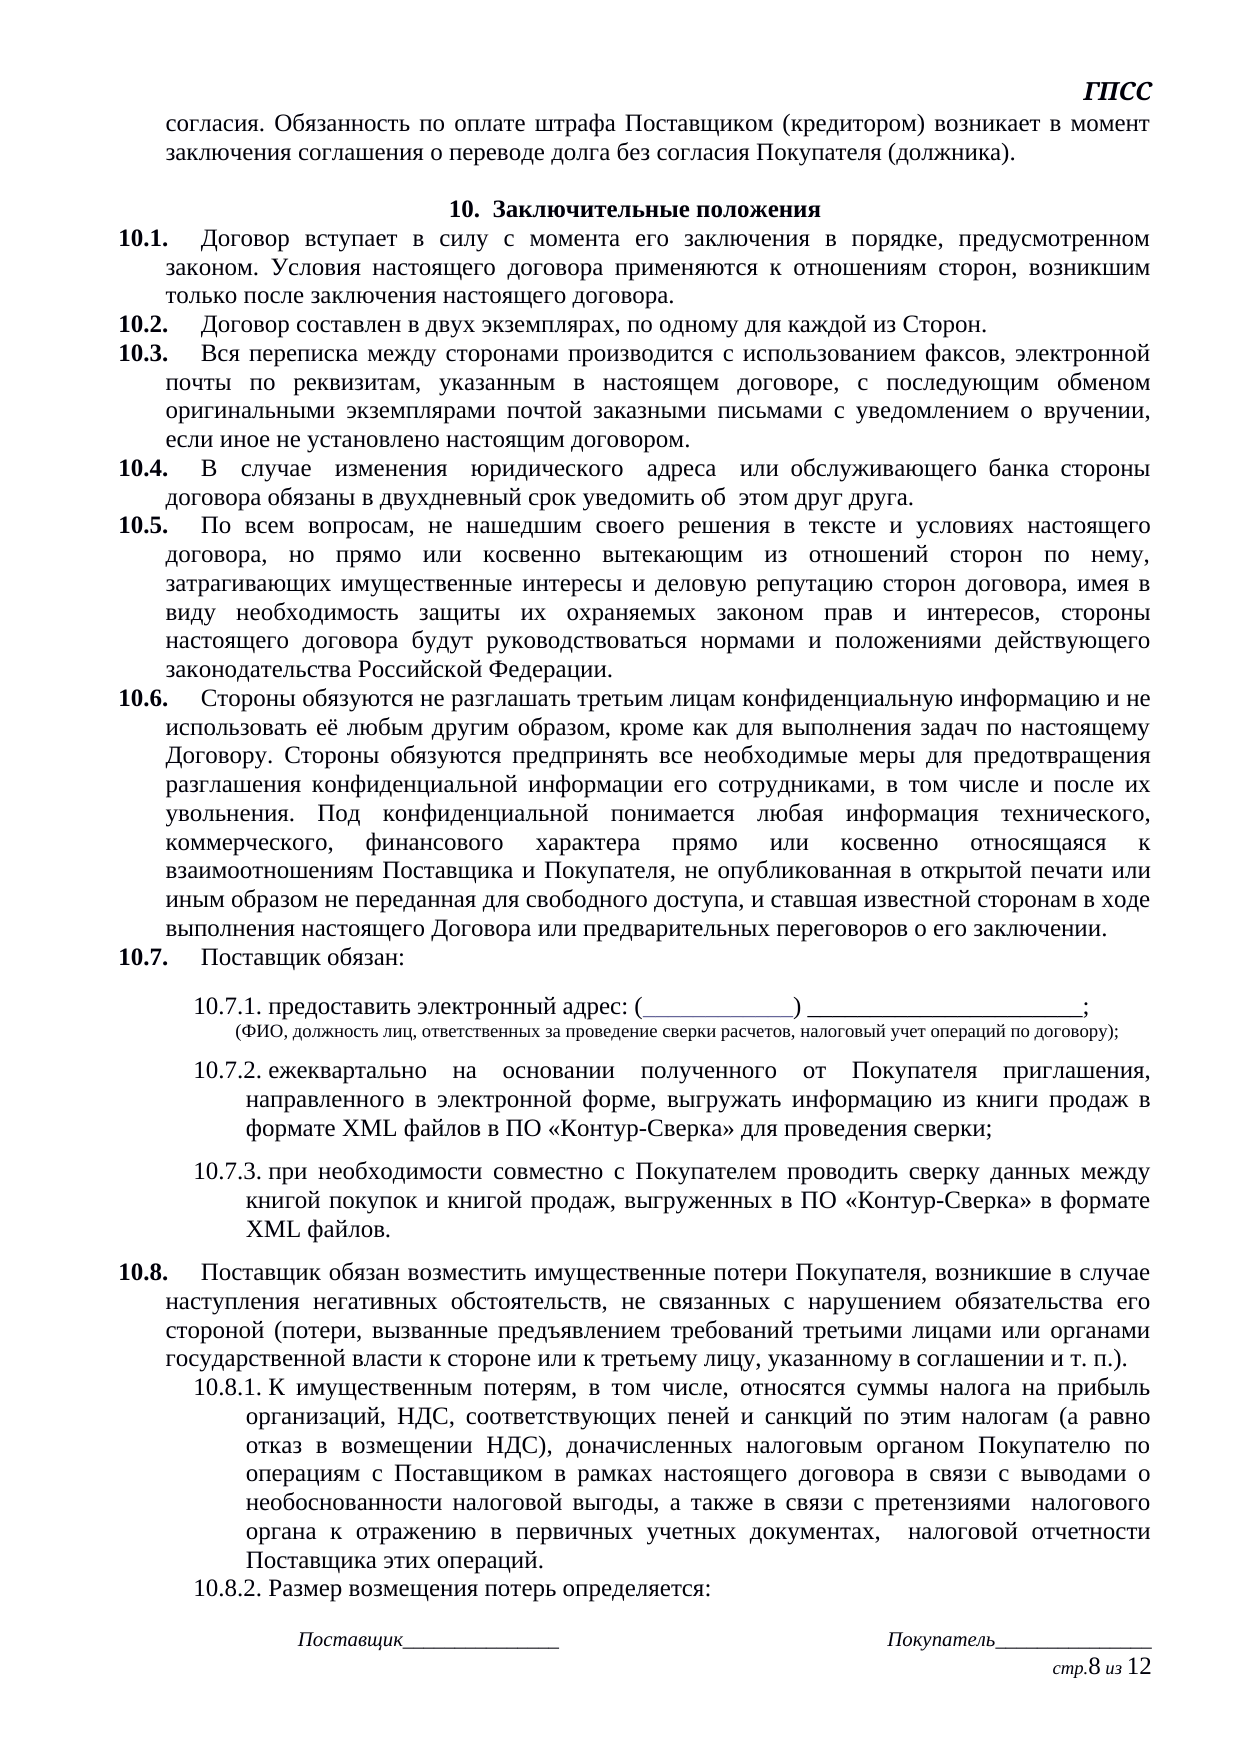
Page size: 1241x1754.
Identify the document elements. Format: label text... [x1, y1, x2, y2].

list Договор составлен в двух экземплярах, по одному для каждой из Сторон. [118, 309, 1152, 338]
list Договор вступает в силу с момента его заключения в порядке, предусмотренном законом. Условия настоящего договора применяются к отношениям сторон, возникшим только после заключения настоящего договора. [118, 223, 1152, 309]
list Поставщик обязан: [118, 942, 1152, 970]
list К имущественным потерям, в том числе, относятся суммы налога на прибыль организаций, НДС, соответствующих пеней и санкций по этим налогам (а равно отказ в возмещении НДС), доначисленных налоговым органом Покупателю по операциям с Поставщиком в рамках настоящего договора в связи с выводами о необоснованности налоговой выгоды, а также в связи с претензиями налогового органа к отражению в первичных учетных документах, налоговой отчетности Поставщика этих операций. [193, 1372, 1152, 1573]
list Размер возмещения потерь определяется: [193, 1573, 1152, 1602]
list ежеквартально на основании полученного от Покупателя приглашения, направленного в электронной форме, выгружать информацию из книги продаж в формате XML файлов в ПО «Контур-Сверка» для проведения сверки; [193, 1056, 1152, 1142]
list В случае изменения юридического адреса или обслуживающего банка стороны договора обязаны в двухдневный срок уведомить об этом друг друга. [118, 453, 1152, 510]
list По всем вопросам, не нашедшим своего решения в тексте и условиях настоящего договора, но прямо или косвенно вытекающим из отношений сторон по нему, затрагивающих имущественные интересы и деловую репутацию сторон договора, имея в виду необходимость защиты их охраняемых законом прав и интересов, стороны настоящего договора будут руководствоваться нормами и положениями действующего законодательства Российской Федерации. [118, 510, 1152, 683]
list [118, 108, 1152, 165]
list предоставить электронный адрес: (____________) ______________________; [193, 991, 1152, 1019]
list при необходимости совместно с Покупателем проводить сверку данных между книгой покупок и книгой продаж, выгруженных в ПО «Контур-Сверка» в формате XML файлов. [193, 1156, 1152, 1243]
text (ФИО, должность лиц, ответственных за проведение сверки расчетов, налоговый учет операций по договору); [118, 1019, 1152, 1041]
list Вся переписка между сторонами производится с использованием факсов, электронной почты по реквизитам, указанным в настоящем договоре, с последующим обменом оригинальными экземплярами почтой заказными письмами с уведомлением о вручении, если иное не установлено настоящим договором. [118, 338, 1152, 453]
list Стороны обязуются не разглашать третьим лицам конфиденциальную информацию и не использовать её любым другим образом, кроме как для выполнения задач по настоящему Договору. Стороны обязуются предпринять все необходимые меры для предотвращения разглашения конфиденциальной информации его сотрудниками, в том числе и после их увольнения. Под конфиденциальной понимается любая информация технического, коммерческого, финансового характера прямо или косвенно относящаяся к взаимоотношениям Поставщика и Покупателя, не опубликованная в открытой печати или иным образом не переданная для свободного доступа, и ставшая известной сторонам в ходе выполнения настоящего Договора или предварительных переговоров о его заключении. [118, 683, 1152, 942]
list Заключительные положения [118, 194, 1152, 223]
list Поставщик обязан возместить имущественные потери Покупателя, возникшие в случае наступления негативных обстоятельств, не связанных с нарушением обязательства его стороной (потери, вызванные предъявлением требований третьими лицами или органами государственной власти к стороне или к третьему лицу, указанному в соглашении и т. п.). [118, 1257, 1152, 1372]
